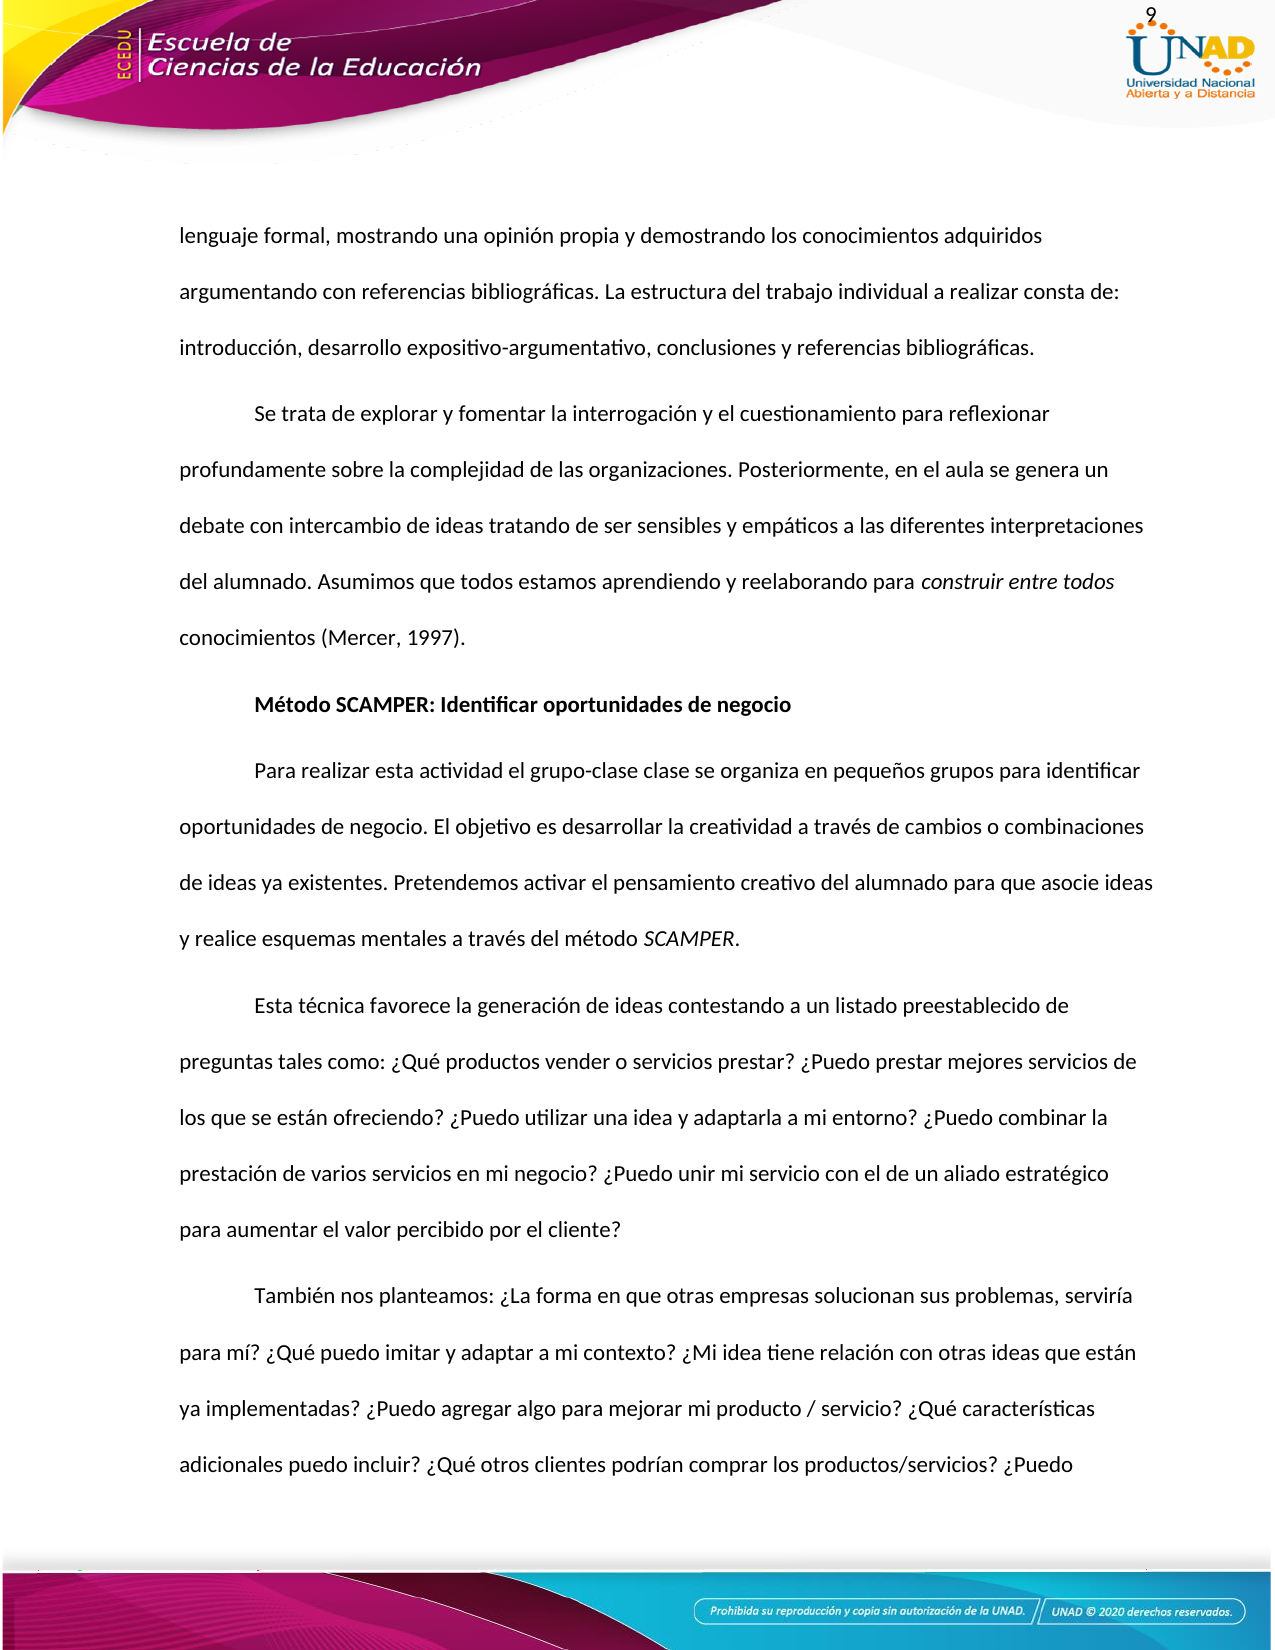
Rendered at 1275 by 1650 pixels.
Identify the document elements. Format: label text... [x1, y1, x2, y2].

text Método SCAMPER: Identificar oportunidades de negocio [179, 690, 1156, 718]
picture [2, 1545, 1271, 1650]
text Esta técnica favorece la generación de ideas contestando a un listado preestablecido de preguntas tales como: ¿Qué productos vender o servicios prestar? ¿Puedo prestar mejores servicios de los que se están ofreciendo? ¿Puedo utilizar una idea y adaptarla a mi entorno? ¿Puedo combinar la prestación de varios servicios en mi negocio? ¿Puedo unir mi servicio con el de un aliado estratégico para aumentar el valor percibido por el cliente? [179, 991, 1156, 1243]
text Se trata de explorar y fomentar la interrogación y el cuestionamiento para reflexionar profundamente sobre la complejidad de las organizaciones. Posteriormente, en el aula se genera un debate con intercambio de ideas tratando de ser sensibles y empáticos a las diferentes interpretaciones del alumnado. Asumimos que todos estamos aprendiendo y reelaborando para construir entre todos conocimientos (Mercer, 1997). [179, 399, 1156, 652]
text Para realizar esta actividad el grupo-clase clase se organiza en pequeños grupos para identificar oportunidades de negocio. El objetivo es desarrollar la creatividad a través de cambios o combinaciones de ideas ya existentes. Pretendemos activar el pensamiento creativo del alumnado para que asocie ideas y realice esquemas mentales a través del método SCAMPER. [179, 756, 1156, 953]
picture [2, 0, 1275, 164]
